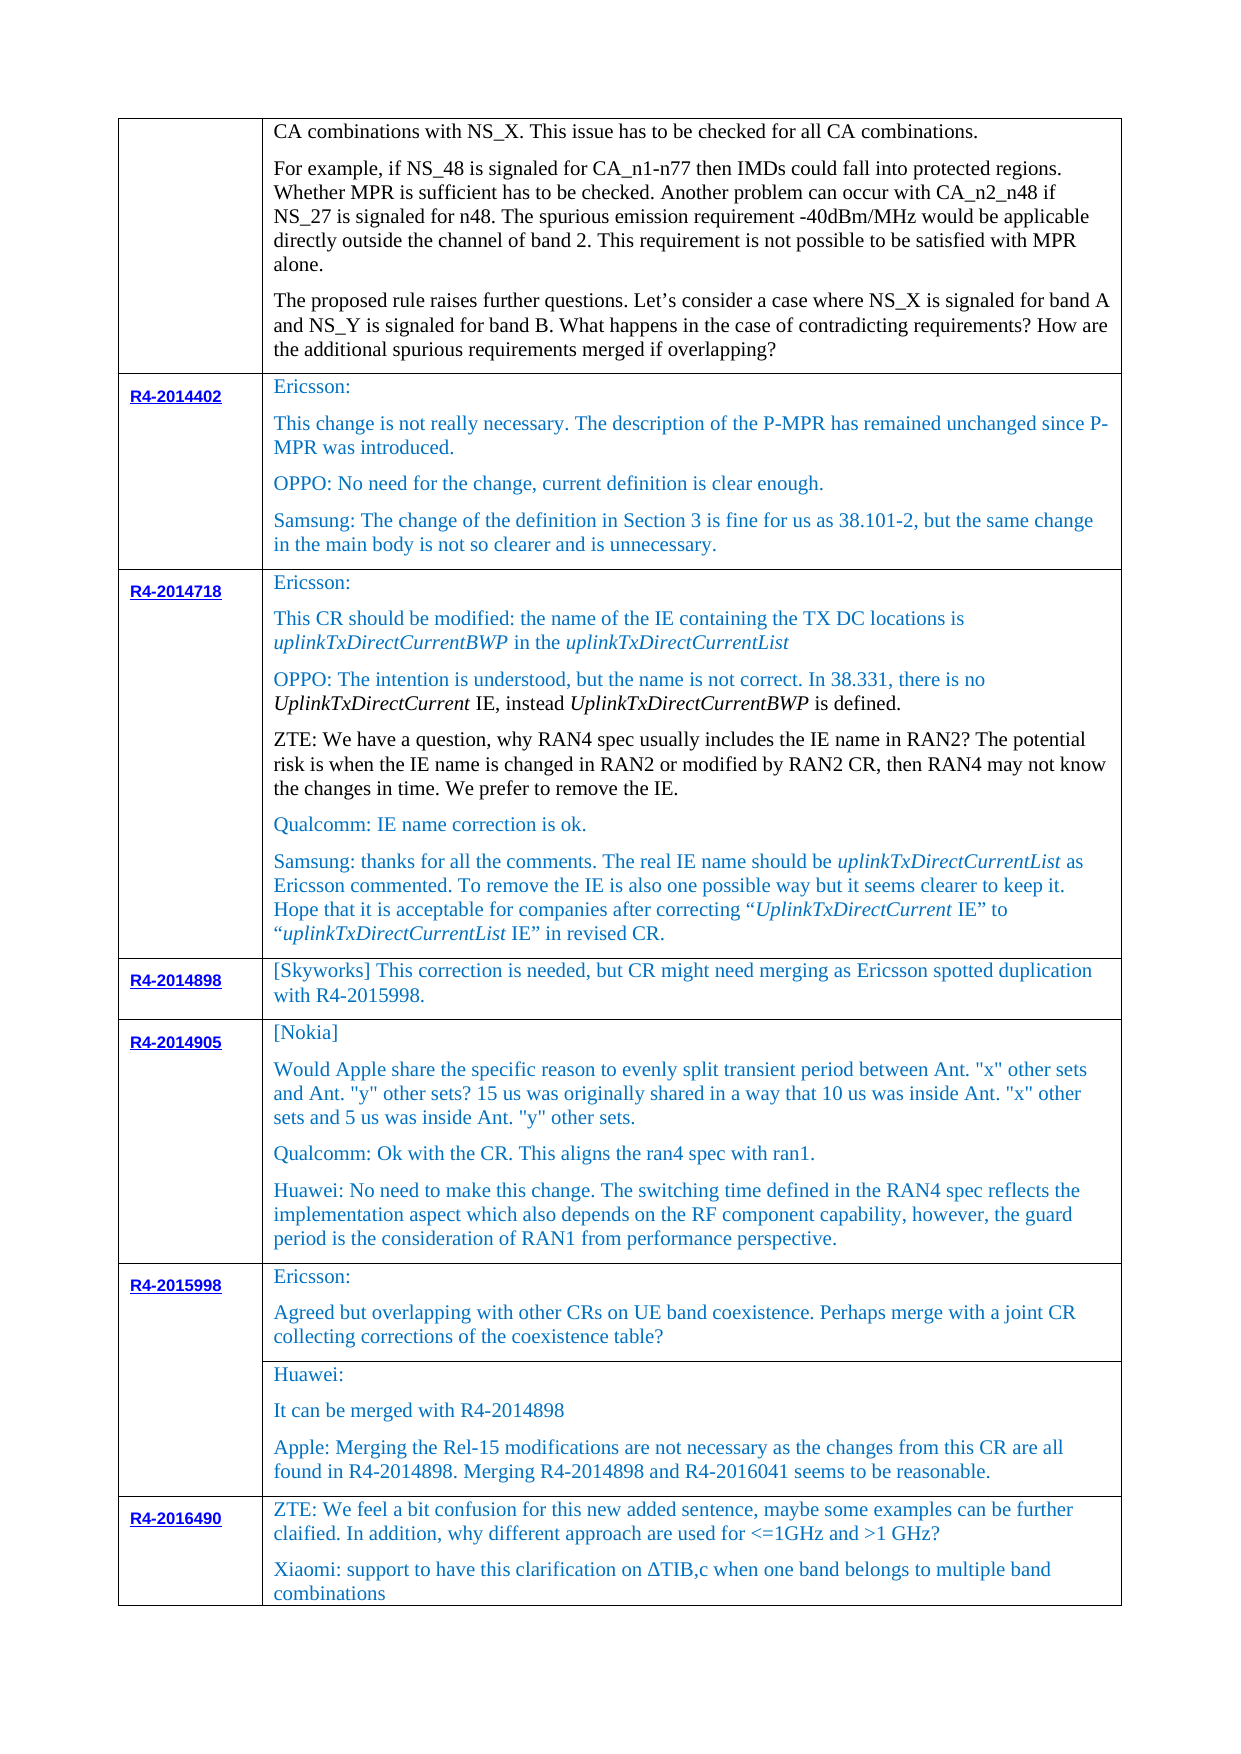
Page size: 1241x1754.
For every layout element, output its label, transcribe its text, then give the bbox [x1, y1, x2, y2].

table_cell R4-2014905 [119, 1020, 262, 1263]
table_cell R4-2014402 [119, 374, 262, 568]
table_cell Ericsson: This CR should be modified: the name of the IE containing the TX DC locations is uplinkTxDirectCurrentBWP in the uplinkTxDirectCurrentList OPPO: The intention is understood, but the name is not correct. In 38.331, there is no UplinkTxDirectCurrent IE, instead UplinkTxDirectCurrentBWP is defined. ZTE: We have a question, why RAN4 spec usually includes the IE name in RAN2? The potential risk is when the IE name is changed in RAN2 or modified by RAN2 CR, then RAN4 may not know the changes in time. We prefer to remove the IE. Qualcomm: IE name correction is ok. Samsung: thanks for all the comments. The real IE name should be uplinkTxDirectCurrentList as Ericsson commented. To remove the IE is also one possible way but it seems clearer to keep it. Hope that it is acceptable for companies after correcting “UplinkTxDirectCurrent IE” to “uplinkTxDirectCurrentList IE” in revised CR. [263, 570, 1121, 957]
table_cell [Skyworks] This correction is needed, but CR might need merging as Ericsson spotted duplication with R4-2015998. [263, 959, 1121, 1019]
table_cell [263, 119, 1121, 373]
table_cell R4-2014718 [119, 570, 262, 957]
table_cell [Nokia] Would Apple share the specific reason to evenly split transient period between Ant. "x" other sets and Ant. "y" other sets? 15 us was originally shared in a way that 10 us was inside Ant. "x" other sets and 5 us was inside Ant. "y" other sets. Qualcomm: Ok with the CR. This aligns the ran4 spec with ran1. Huawei: No need to make this change. The switching time defined in the RAN4 spec reflects the implementation aspect which also depends on the RF component capability, however, the guard period is the consideration of RAN1 from performance perspective. [263, 1020, 1121, 1263]
table_cell R4-2016490 [119, 1497, 262, 1605]
table_cell Huawei: It can be merged with R4-2014898 Apple: Merging the Rel-15 modifications are not necessary as the changes from this CR are all found in R4-2014898. Merging R4-2014898 and R4-2016041 seems to be reasonable. [263, 1362, 1121, 1496]
table_cell R4-2014898 [119, 959, 262, 1019]
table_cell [263, 1497, 1121, 1605]
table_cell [119, 119, 262, 373]
table_cell R4-2015998 [119, 1264, 262, 1496]
table_cell Ericsson: Agreed but overlapping with other CRs on UE band coexistence. Perhaps merge with a joint CR collecting corrections of the coexistence table? [263, 1264, 1121, 1361]
table_cell Ericsson: This change is not really necessary. The description of the P-MPR has remained unchanged since P-MPR was introduced. OPPO: No need for the change, current definition is clear enough. Samsung: The change of the definition in Section 3 is fine for us as 38.101-2, but the same change in the main body is not so clearer and is unnecessary. [263, 374, 1121, 568]
